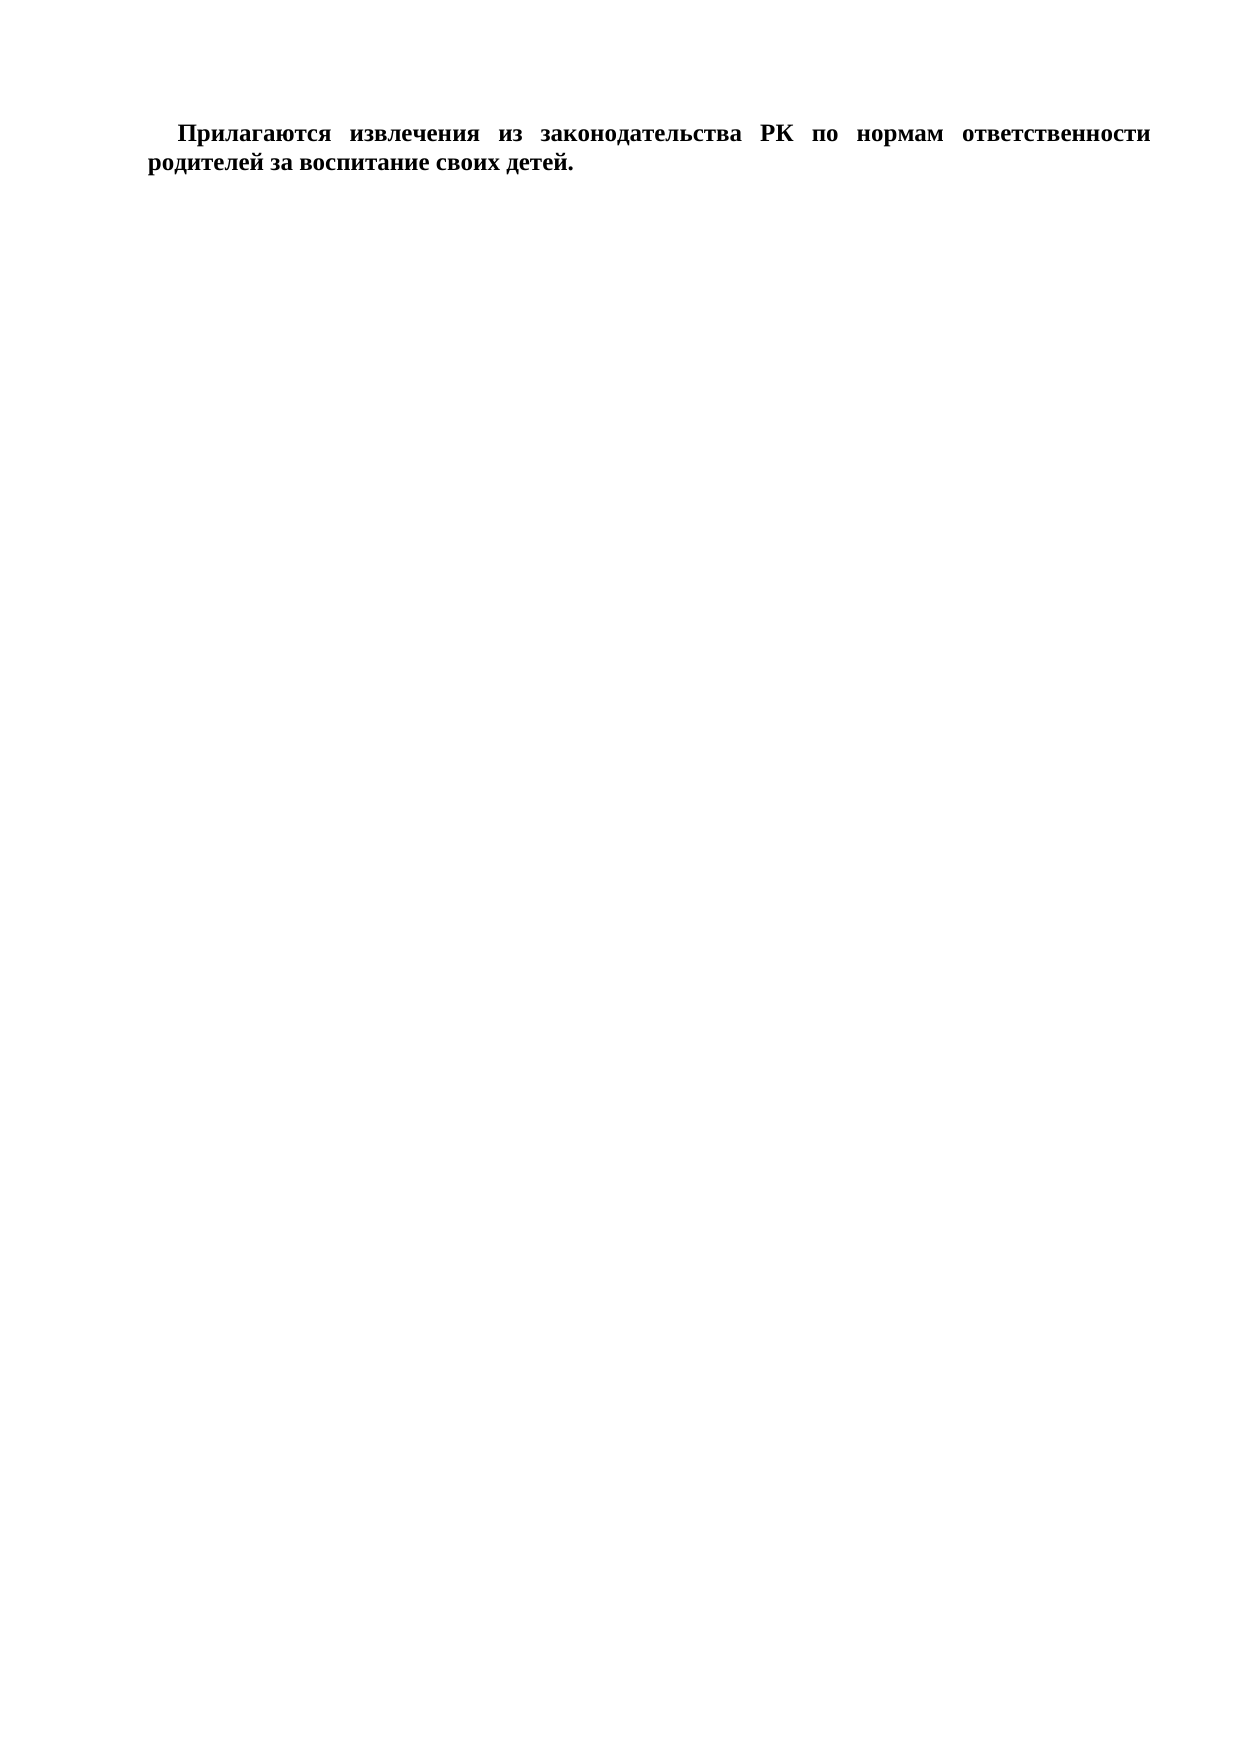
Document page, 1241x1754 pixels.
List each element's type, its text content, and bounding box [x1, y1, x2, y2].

text Прилагаются извлечения из законодательства РК по нормам ответственности родителей за воспитание своих детей. [148, 118, 1152, 176]
